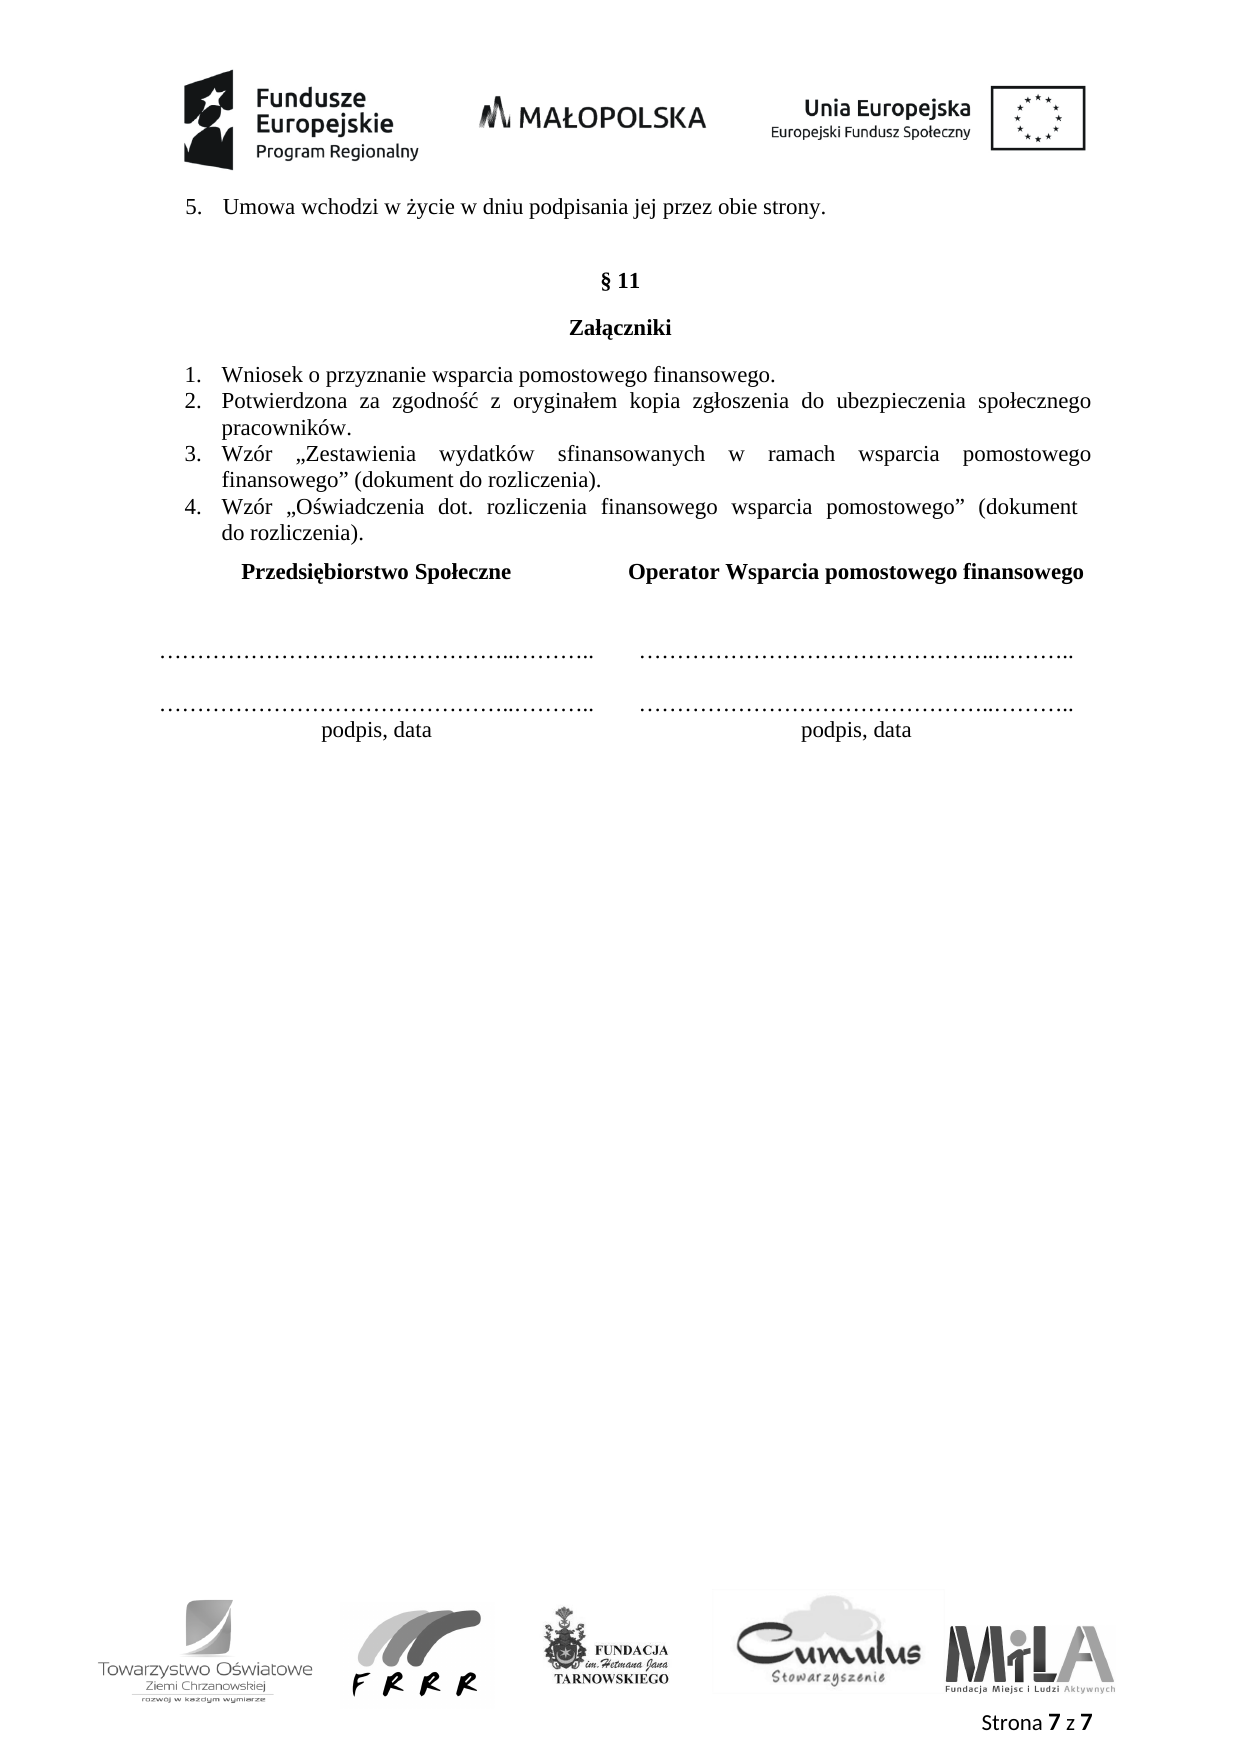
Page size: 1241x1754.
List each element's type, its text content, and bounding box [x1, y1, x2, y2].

text § 11 [148, 267, 1093, 293]
text Załączniki [148, 314, 1093, 340]
list Wniosek o przyznanie wsparcia pomostowego finansowego. [184, 361, 1093, 387]
picture [160, 44, 1106, 194]
list Wzór „Zestawienia wydatków sfinansowanych w ramach wsparcia pomostowego finansowego” (dokument do rozliczenia). [184, 440, 1093, 493]
table_header Przedsiębiorstwo Społeczne [136, 558, 616, 584]
list Wzór „Oświadczenia dot. rozliczenia finansowego wsparcia pomostowego” (dokument do rozliczenia). [184, 493, 1093, 546]
table_header Operator Wsparcia pomostowego finansowego [616, 558, 1096, 584]
list Umowa wchodzi w życie w dniu podpisania jej przez obie strony. [185, 177, 1093, 219]
picture [96, 1591, 315, 1725]
table_cell ………………………………………..……….. ………………………………………..……….. podpis, data [616, 585, 1096, 743]
list Potwierdzona za zgodność z oryginałem kopia zgłoszenia do ubezpieczenia społecznego pracowników. [184, 387, 1093, 440]
table_cell ………………………………………..……….. ………………………………………..……….. podpis, data [136, 585, 616, 743]
